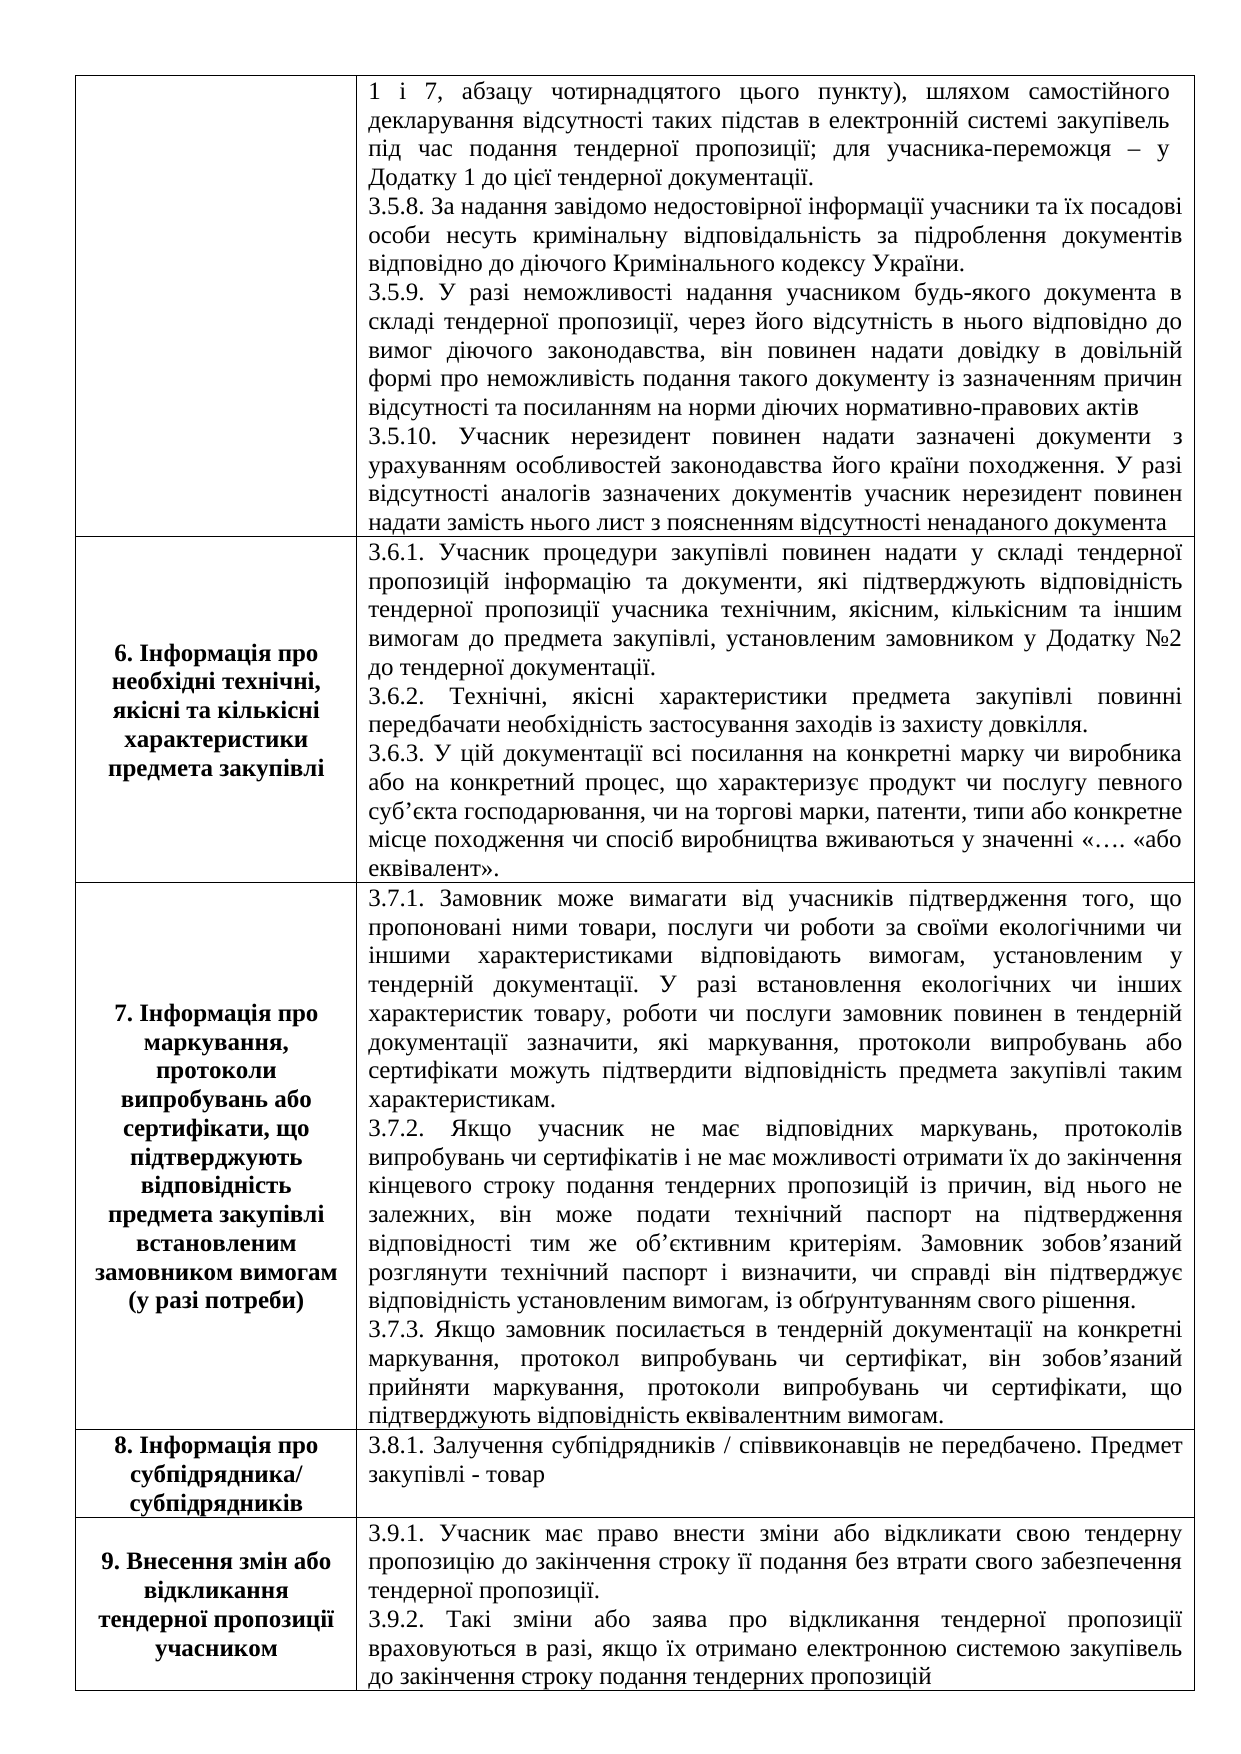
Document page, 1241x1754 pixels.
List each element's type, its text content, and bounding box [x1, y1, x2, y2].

table_cell 3.7.1. Замовник може вимагати від учасників підтвердження того, що пропоновані ними товари, послуги чи роботи за своїми екологічними чи іншими характеристиками відповідають вимогам, установленим у тендерній документації. У разі встановлення екологічних чи інших характеристик товару, роботи чи послуги замовник повинен в тендерній документації зазначити, які маркування, протоколи випробувань або сертифікати можуть підтвердити відповідність предмета закупівлі таким характеристикам. 3.7.2. Якщо учасник не має відповідних маркувань, протоколів випробувань чи сертифікатів і не має можливості отримати їх до закінчення кінцевого строку подання тендерних пропозицій із причин, від нього не залежних, він може подати технічний паспорт на підтвердження відповідності тим же об’єктивним критеріям. Замовник зобов’язаний розглянути технічний паспорт і визначити, чи справді він підтверджує відповідність установленим вимогам, із обґрунтуванням свого рішення. 3.7.3. Якщо замовник посилається в тендерній документації на конкретні маркування, протокол випробувань чи сертифікат, він зобов’язаний прийняти маркування, протоколи випробувань чи сертифікати, що підтверджують відповідність еквівалентним вимогам. [357, 883, 1194, 1429]
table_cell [76, 76, 356, 536]
table_cell 3.8.1. Залучення субпідрядників / співвиконавців не передбачено. Предмет закупівлі - товар [357, 1430, 1194, 1517]
table_cell 8. Інформація про субпідрядника/ субпідрядників [76, 1430, 356, 1517]
table_cell 3.6.1. Учасник процедури закупівлі повинен надати у складі тендерної пропозицій інформацію та документи, які підтверджують відповідність тендерної пропозиції учасника технічним, якісним, кількісним та іншим вимогам до предмета закупівлі, установленим замовником у Додатку №2 до тендерної документації. 3.6.2. Технічні, якісні характеристики предмета закупівлі повинні передбачати необхідність застосування заходів із захисту довкілля. 3.6.3. У цій документації всі посилання на конкретні марку чи виробника або на конкретний процес, що характеризує продукт чи послугу певного суб’єкта господарювання, чи на торгові марки, патенти, типи або конкретне місце походження чи спосіб виробництва вживаються у значенні «…. «або еквівалент». [357, 537, 1194, 882]
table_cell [357, 76, 1194, 536]
table_cell 3.9.1. Учасник має право внести зміни або відкликати свою тендерну пропозицію до закінчення строку її подання без втрати свого забезпечення тендерної пропозиції. 3.9.2. Такі зміни або заява про відкликання тендерної пропозиції враховуються в разі, якщо їх отримано електронною системою закупівель до закінчення строку подання тендерних пропозицій [357, 1518, 1194, 1690]
table_cell 9. Внесення змін або відкликання тендерної пропозиції учасником [76, 1518, 356, 1690]
table_cell 6. Інформація про необхідні технічні, якісні та кількісні характеристики предмета закупівлі [76, 537, 356, 882]
table_cell 7. Інформація про маркування, протоколи випробувань або сертифікати, що підтверджують відповідність предмета закупівлі встановленим замовником вимогам (у разі потреби) [76, 883, 356, 1429]
